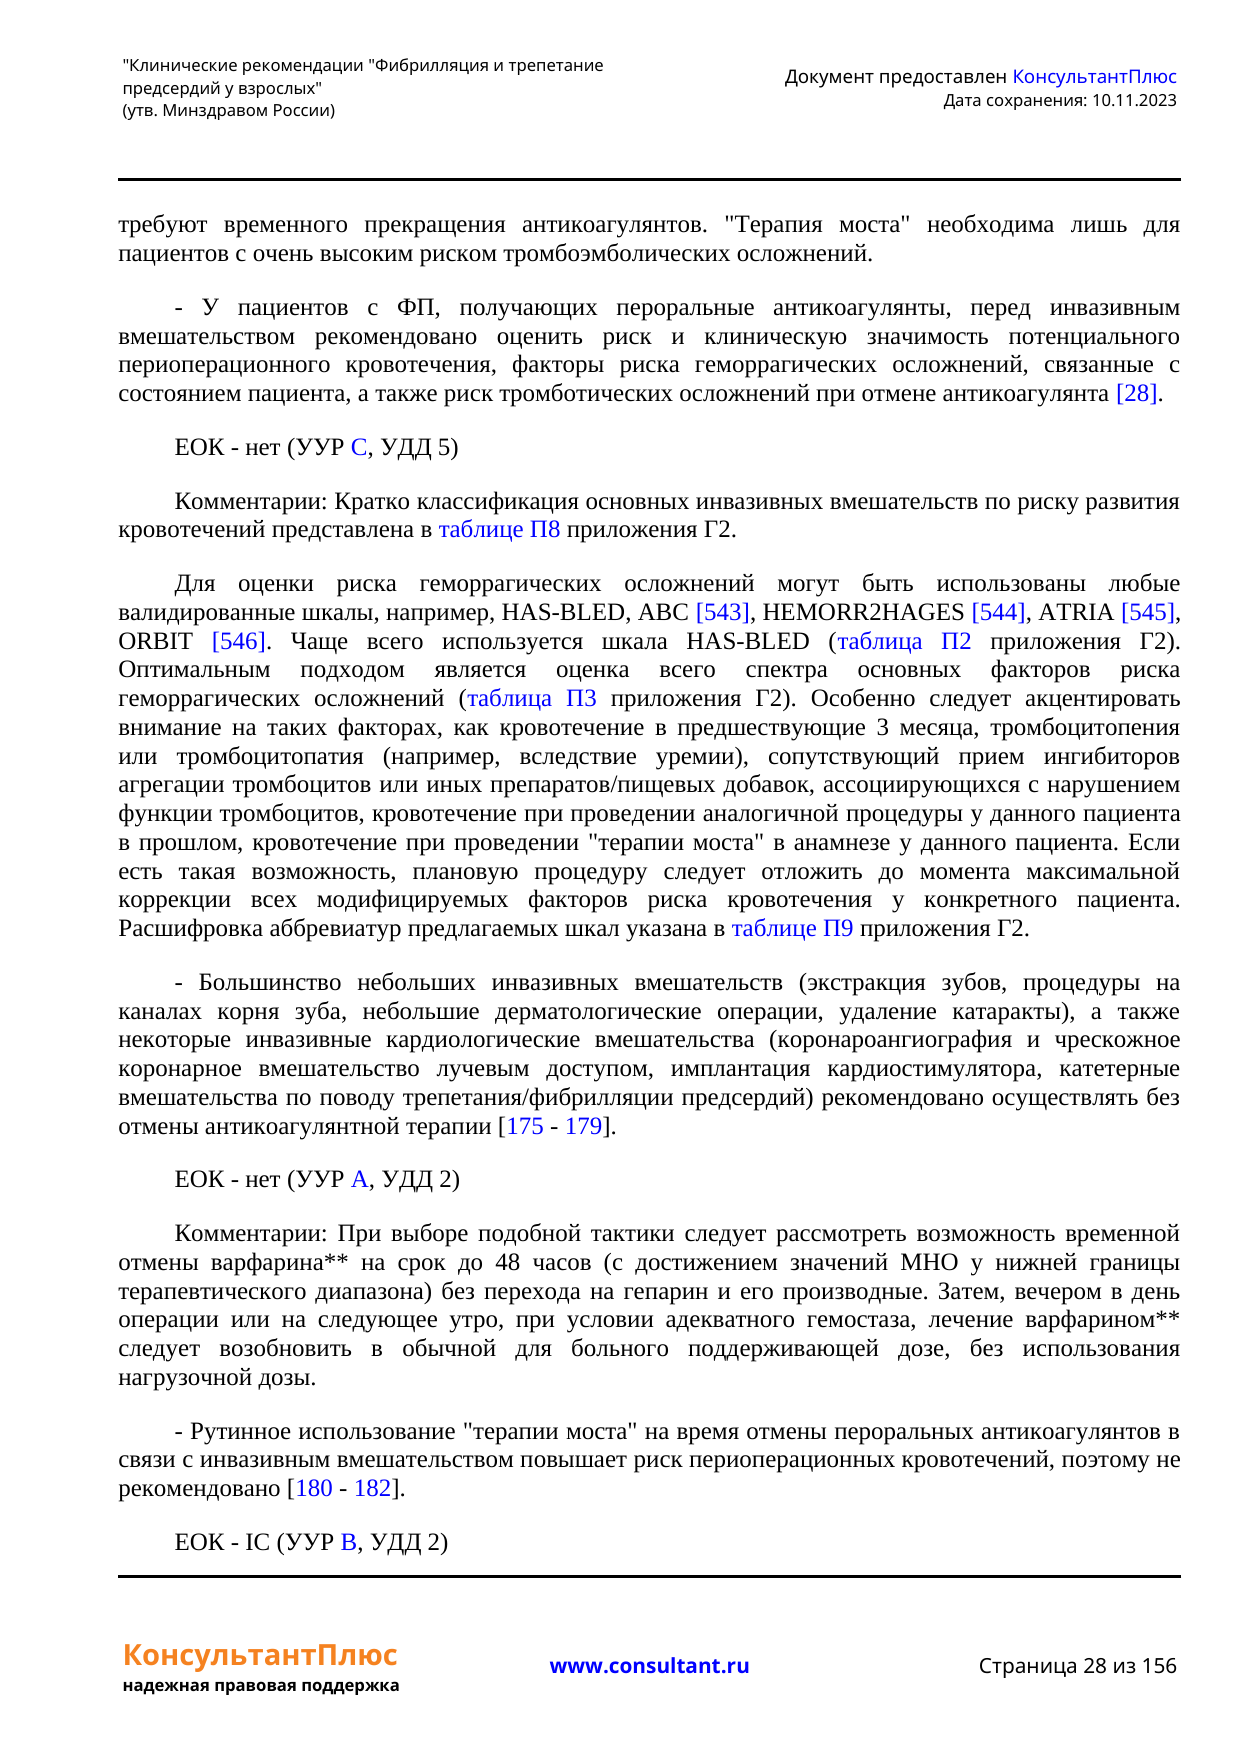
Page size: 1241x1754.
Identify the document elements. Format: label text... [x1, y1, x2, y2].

text - Большинство небольших инвазивных вмешательств (экстракция зубов, процедуры на каналах корня зуба, небольшие дерматологические операции, удаление катаракты), а также некоторые инвазивные кардиологические вмешательства (коронароангиография и чрескожное коронарное вмешательство лучевым доступом, имплантация кардиостимулятора, катетерные вмешательства по поводу трепетания/фибрилляции предсердий) рекомендовано осуществлять без отмены антикоагулянтной терапии [175 - 179]. [118, 967, 1181, 1139]
text - Рутинное использование "терапии моста" на время отмены пероральных антикоагулянтов в связи с инвазивным вмешательством повышает риск периоперационных кровотечений, поэтому не рекомендовано [180 - 182]. [118, 1416, 1181, 1502]
text ЕОК - нет (УУР A, УДД 2) [118, 1164, 1181, 1193]
text ЕОК - IC (УУР B, УДД 2) [118, 1527, 1181, 1556]
text ЕОК - нет (УУР C, УДД 5) [118, 432, 1181, 461]
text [118, 209, 1181, 267]
text Для оценки риска геморрагических осложнений могут быть использованы любые валидированные шкалы, например, HAS-BLED, ABC [543], HEMORR2HAGES [544], ATRIA [545], ORBIT [546]. Чаще всего используется шкала HAS-BLED (таблица П2 приложения Г2). Оптимальным подходом является оценка всего спектра основных факторов риска геморрагических осложнений (таблица П3 приложения Г2). Особенно следует акцентировать внимание на таких факторах, как кровотечение в предшествующие 3 месяца, тромбоцитопения или тромбоцитопатия (например, вследствие уремии), сопутствующий прием ингибиторов агрегации тромбоцитов или иных препаратов/пищевых добавок, ассоциирующихся с нарушением функции тромбоцитов, кровотечение при проведении аналогичной процедуры у данного пациента в прошлом, кровотечение при проведении "терапии моста" в анамнезе у данного пациента. Если есть такая возможность, плановую процедуру следует отложить до момента максимальной коррекции всех модифицируемых факторов риска кровотечения у конкретного пациента. Расшифровка аббревиатур предлагаемых шкал указана в таблице П9 приложения Г2. [118, 568, 1181, 942]
text Комментарии: Кратко классификация основных инвазивных вмешательств по риску развития кровотечений представлена в таблице П8 приложения Г2. [118, 486, 1181, 543]
text Комментарии: При выборе подобной тактики следует рассмотреть возможность временной отмены варфарина** на срок до 48 часов (с достижением значений МНО у нижней границы терапевтического диапазона) без перехода на гепарин и его производные. Затем, вечером в день операции или на следующее утро, при условии адекватного гемостаза, лечение варфарином** следует возобновить в обычной для больного поддерживающей дозе, без использования нагрузочной дозы. [118, 1218, 1181, 1391]
text - У пациентов с ФП, получающих пероральные антикоагулянты, перед инвазивным вмешательством рекомендовано оценить риск и клиническую значимость потенциального периоперационного кровотечения, факторы риска геморрагических осложнений, связанные с состоянием пациента, а также риск тромботических осложнений при отмене антикоагулянта [28]. [118, 292, 1181, 407]
